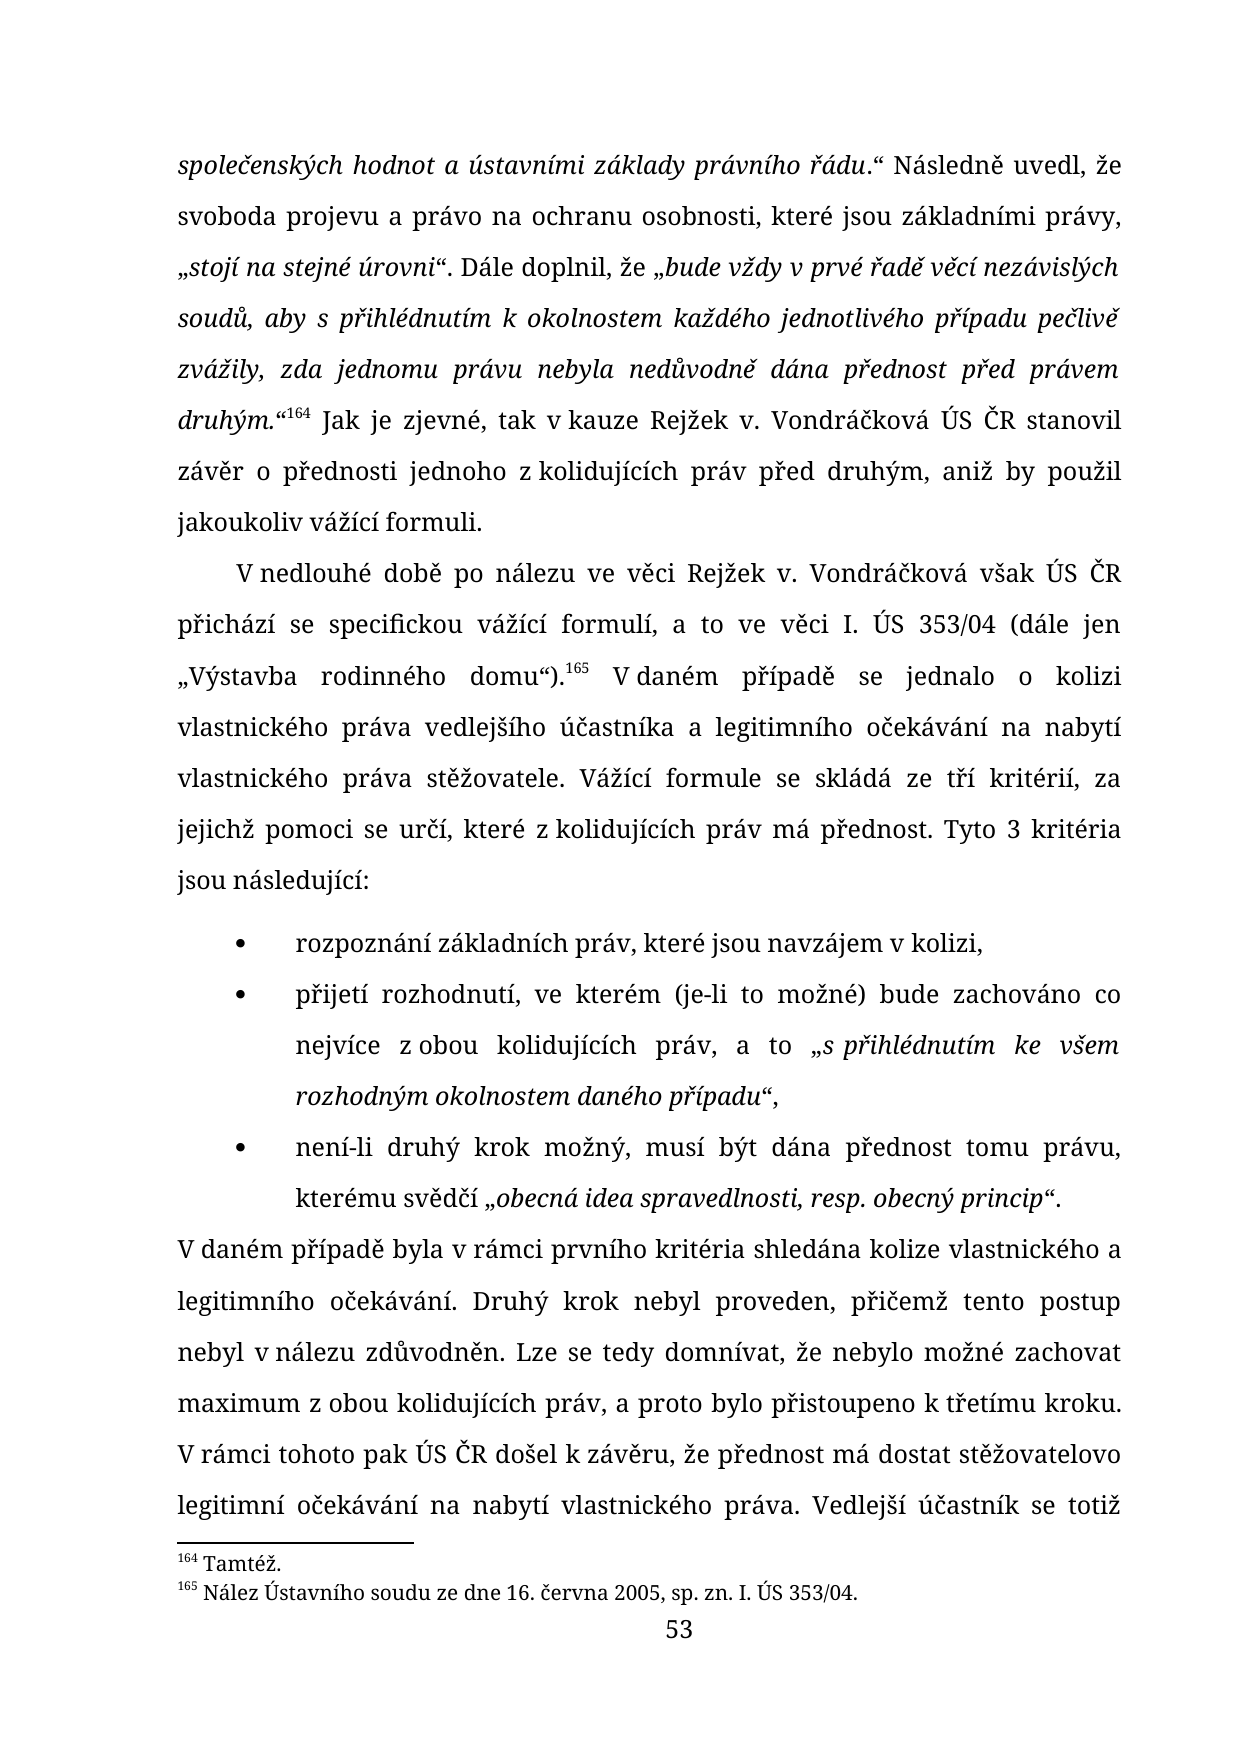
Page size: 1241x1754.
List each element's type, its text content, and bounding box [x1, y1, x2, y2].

text přijetí rozhodnutí, ve kterém (je-li to možné) bude zachováno co nejvíce z obou kolidujících práv, a to „s přihlédnutím ke všem rozhodným okolnostem daného případu“, [236, 977, 1122, 1113]
text V nedlouhé době po nálezu ve věci Rejžek v. Vondráčková však ÚS ČR přichází se specifickou vážící formulí, a to ve věci I. ÚS 353/04 (dále jen „Výstavba rodinného domu“). V daném případě se jednalo o kolizi vlastnického práva vedlejšího účastníka a legitimního očekávání na nabytí vlastnického práva stěžovatele. Vážící formule se skládá ze tří kritérií, za jejichž pomoci se určí, které z kolidujících práv má přednost. Tyto 3 kritéria jsou následující: [177, 556, 1122, 896]
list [177, 1232, 1122, 1521]
text není-li druhý krok možný, musí být dána přednost tomu právu, kterému svědčí „obecná idea spravedlnosti, resp. obecný princip“. [236, 1130, 1122, 1215]
text rozpoznání základních práv, které jsou navzájem v kolizi, [236, 926, 1122, 960]
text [177, 148, 1122, 539]
